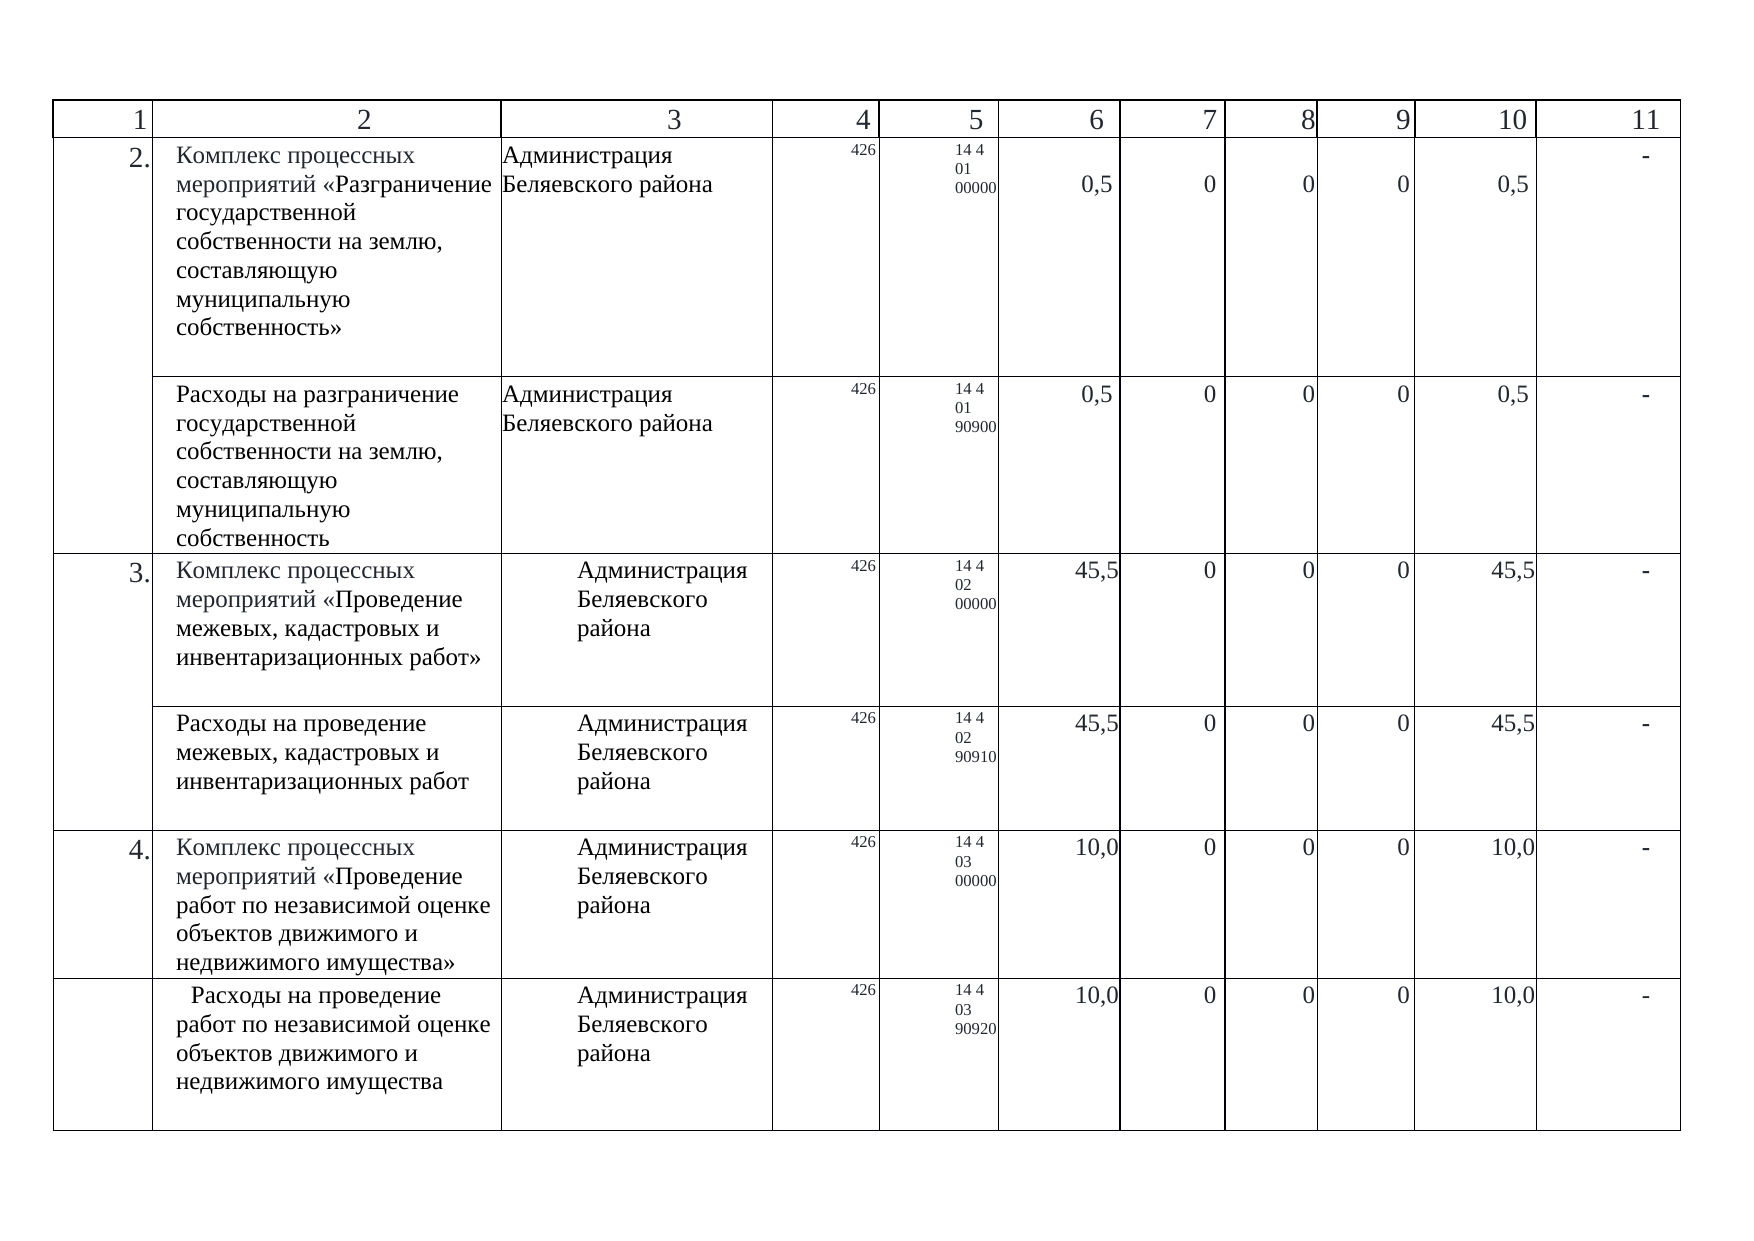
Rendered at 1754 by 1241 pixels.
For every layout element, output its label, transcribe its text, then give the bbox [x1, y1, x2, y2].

table_cell 0 [1226, 979, 1317, 1130]
table_header 2 [153, 101, 500, 137]
table_cell - [1537, 831, 1680, 977]
table_cell 2. [54, 138, 152, 553]
table_cell Комплекс процессных мероприятий «Проведение работ по независимой оценке объектов движимого и недвижимого имущества» [153, 831, 501, 977]
table_cell - [1537, 707, 1680, 829]
table_cell 0,5 [999, 138, 1119, 376]
table_cell 10,0 [1415, 979, 1536, 1130]
table_cell 0 [1226, 831, 1317, 977]
table_cell - [1537, 377, 1680, 553]
table_cell Администрация Беляевского района [502, 138, 772, 376]
table_cell 10,0 [1415, 831, 1536, 977]
table_header 7 [1121, 101, 1224, 137]
table_header 9 [1318, 101, 1414, 137]
table_cell 14 4 02 00000 [880, 554, 998, 706]
table_cell 426 [773, 554, 879, 706]
table_cell - [1537, 138, 1680, 376]
table_cell 4. [54, 831, 152, 977]
table_header 4 [773, 101, 878, 137]
table_cell Администрация Беляевского района [502, 831, 772, 977]
table_header 6 [999, 101, 1119, 137]
table_cell Расходы на проведение межевых, кадастровых и инвентаризационных работ [153, 707, 501, 829]
table_cell 0 [1318, 138, 1414, 376]
table_cell 14 4 01 00000 [880, 138, 998, 376]
table_cell 426 [773, 979, 879, 1130]
table_cell 426 [773, 377, 879, 553]
table_cell Комплекс процессных мероприятий «Проведение межевых, кадастровых и инвентаризационных работ» [153, 554, 501, 706]
table_cell 0 [1121, 554, 1224, 706]
table_cell - [1537, 554, 1680, 706]
table_cell 14 4 03 00000 [880, 831, 998, 977]
table_cell 0 [1318, 831, 1414, 977]
table_cell 0,5 [1415, 138, 1536, 376]
table_cell 426 [773, 831, 879, 977]
table_cell 14 4 01 90900 [880, 377, 998, 553]
table_cell 14 4 03 90920 [880, 979, 998, 1130]
table_cell 45,5 [1415, 554, 1536, 706]
table_cell 0 [1226, 554, 1317, 706]
table_cell 0 [1121, 831, 1224, 977]
table_cell - [1537, 979, 1680, 1130]
table_cell 45,5 [1415, 707, 1536, 829]
table_header 11 [1537, 101, 1680, 137]
table_cell 45,5 [999, 554, 1119, 706]
table_cell 0 [1318, 377, 1414, 553]
table_cell 10,0 [999, 979, 1119, 1130]
table_cell Расходы на разграничение государственной собственности на землю, составляющую муниципальную собственность [153, 377, 501, 553]
table_cell Комплекс процессных мероприятий «Разграничение государственной собственности на землю, составляющую муниципальную собственность» [153, 138, 501, 376]
table_cell Администрация Беляевского района [502, 554, 772, 706]
table_header 1 [54, 101, 152, 137]
table_header 3 [502, 101, 772, 137]
table_cell 14 4 02 90910 [880, 707, 998, 829]
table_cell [502, 979, 772, 1130]
table_cell 426 [773, 707, 879, 829]
table_cell 0 [1121, 377, 1224, 553]
table_cell 426 [773, 138, 879, 376]
table_cell 0 [1226, 707, 1317, 829]
table_cell 0 [1121, 707, 1224, 829]
table_cell 0 [1318, 979, 1414, 1130]
table_cell 0,5 [1415, 377, 1536, 553]
table_cell Администрация Беляевского района [502, 377, 772, 553]
table_cell 45,5 [999, 707, 1119, 829]
table_cell 0 [1226, 377, 1317, 553]
table_cell 0 [1121, 138, 1224, 376]
table_header 8 [1226, 101, 1316, 137]
table_cell Расходы на проведение работ по независимой оценке объектов движимого и недвижимого имущества [153, 979, 501, 1130]
table_cell 0 [1318, 554, 1414, 706]
table_cell 0 [1318, 707, 1414, 829]
table_cell 3. [54, 554, 152, 829]
table_cell 0 [1121, 979, 1224, 1130]
table_cell Администрация Беляевского района [502, 707, 772, 829]
table_cell 0,5 [999, 377, 1119, 553]
table_cell 0 [1226, 138, 1317, 376]
table_header 5 [880, 101, 998, 137]
table_header 10 [1416, 101, 1535, 137]
table_cell 10,0 [999, 831, 1119, 977]
table_cell [54, 979, 152, 1130]
